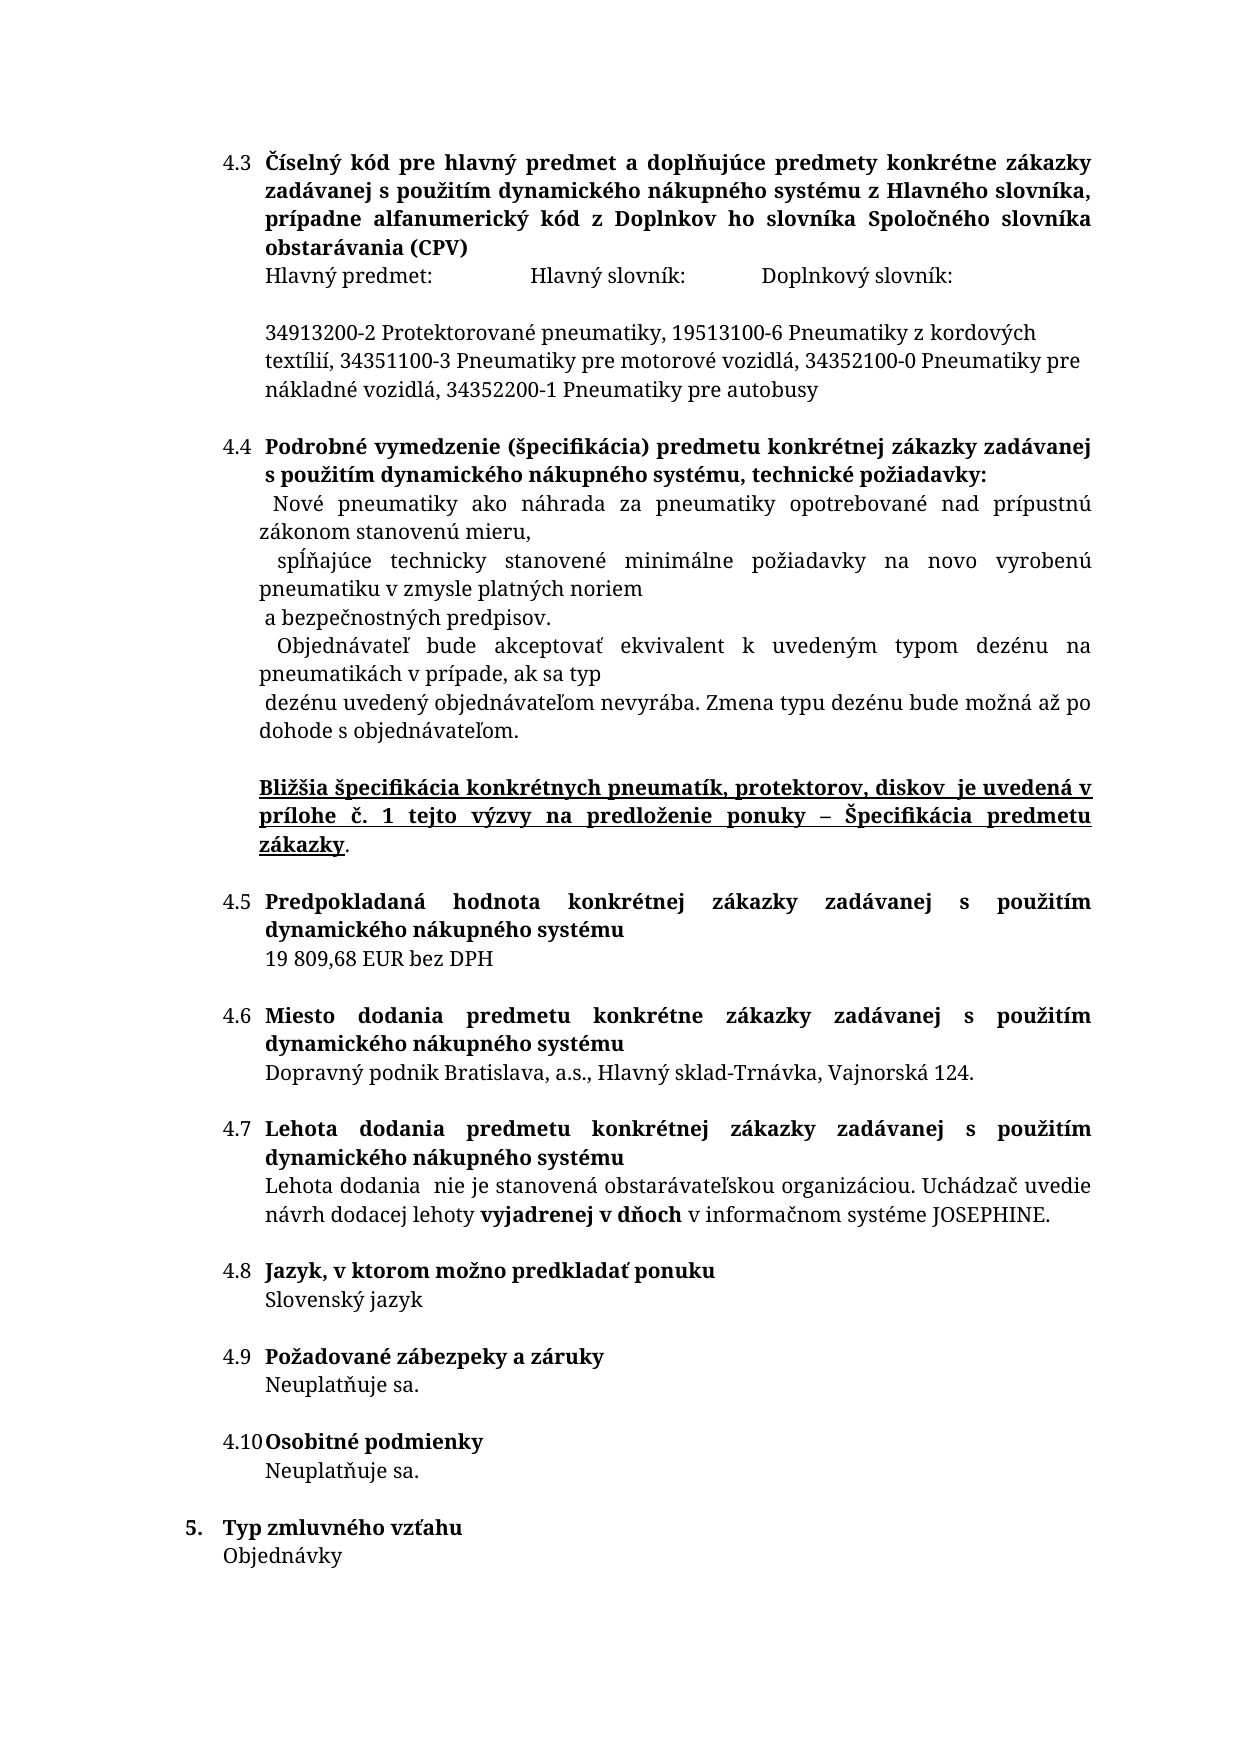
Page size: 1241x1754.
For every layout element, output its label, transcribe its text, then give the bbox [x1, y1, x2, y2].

list Číselný kód pre hlavný predmet a doplňujúce predmety konkrétne zákazky zadávanej s použitím dynamického nákupného systému z Hlavného slovníka, prípadne alfanumerický kód z Doplnkov ho slovníka Spoločného slovníka obstarávania (CPV) [223, 148, 1093, 261]
list Predpokladaná hodnota konkrétnej zákazky zadávanej s použitím dynamického nákupného systému [223, 887, 1093, 944]
list Miesto dodania predmetu konkrétne zákazky zadávanej s použitím dynamického nákupného systému [223, 1001, 1093, 1058]
list Objednávateľ bude akceptovať ekvivalent k uvedeným typom dezénu na pneumatikách v prípade, ak sa typ [259, 631, 1093, 688]
list Slovenský jazyk [265, 1285, 1093, 1313]
list spĺňajúce technicky stanovené minimálne požiadavky na novo vyrobenú pneumatiku v zmysle platných noriem [259, 546, 1093, 603]
list Neuplatňuje sa. [265, 1370, 1093, 1399]
list Hlavný predmet: Hlavný slovník: Doplnkový slovník: [265, 261, 1093, 290]
list Požadované zábezpeky a záruky [223, 1342, 1093, 1370]
list 34913200-2 Protektorované pneumatiky, 19513100-6 Pneumatiky z kordových textílií, 34351100-3 Pneumatiky pre motorové vozidlá, 34352100-0 Pneumatiky pre nákladné vozidlá, 34352200-1 Pneumatiky pre autobusy [265, 318, 1093, 403]
list dezénu uvedený objednávateľom nevyrába. Zmena typu dezénu bude možná až po dohode s objednávateľom. [259, 688, 1093, 745]
list Jazyk, v ktorom možno predkladať ponuku [223, 1257, 1093, 1285]
list Nové pneumatiky ako náhrada za pneumatiky opotrebované nad prípustnú zákonom stanovenú mieru, [259, 489, 1093, 546]
list Typ zmluvného vzťahu [185, 1513, 1093, 1541]
text Bližšia špecifikácia konkrétnych pneumatík, protektorov, diskov je uvedená v prílohe č. 1 tejto výzvy na predloženie ponuky – Špecifikácia predmetu zákazky. [259, 799, 1093, 858]
list Podrobné vymedzenie (špecifikácia) predmetu konkrétnej zákazky zadávanej s použitím dynamického nákupného systému, technické požiadavky: [223, 432, 1093, 489]
list Osobitné podmienky [223, 1427, 1093, 1456]
list 19 809,68 EUR bez DPH [265, 944, 1093, 972]
list a bezpečnostných predpisov. [259, 603, 1093, 631]
list Neuplatňuje sa. [223, 1456, 1093, 1484]
list Lehota dodania nie je stanovená obstarávateľskou organizáciou. Uchádzač uvedie návrh dodacej lehoty vyjadrenej v dňoch v informačnom systéme JOSEPHINE. [265, 1171, 1093, 1228]
list Lehota dodania predmetu konkrétnej zákazky zadávanej s použitím dynamického nákupného systému [223, 1114, 1093, 1171]
list Dopravný podnik Bratislava, a.s., Hlavný sklad-Trnávka, Vajnorská 124. [265, 1058, 1093, 1086]
list Objednávky [223, 1541, 1093, 1569]
text Bližšia špecifikácia konkrétnych pneumatík, protektorov, diskov je uvedená v prílohe č. 1 tejto výzvy na predloženie ponuky – Špecifikácia predmetu zákazky. [259, 773, 1093, 797]
